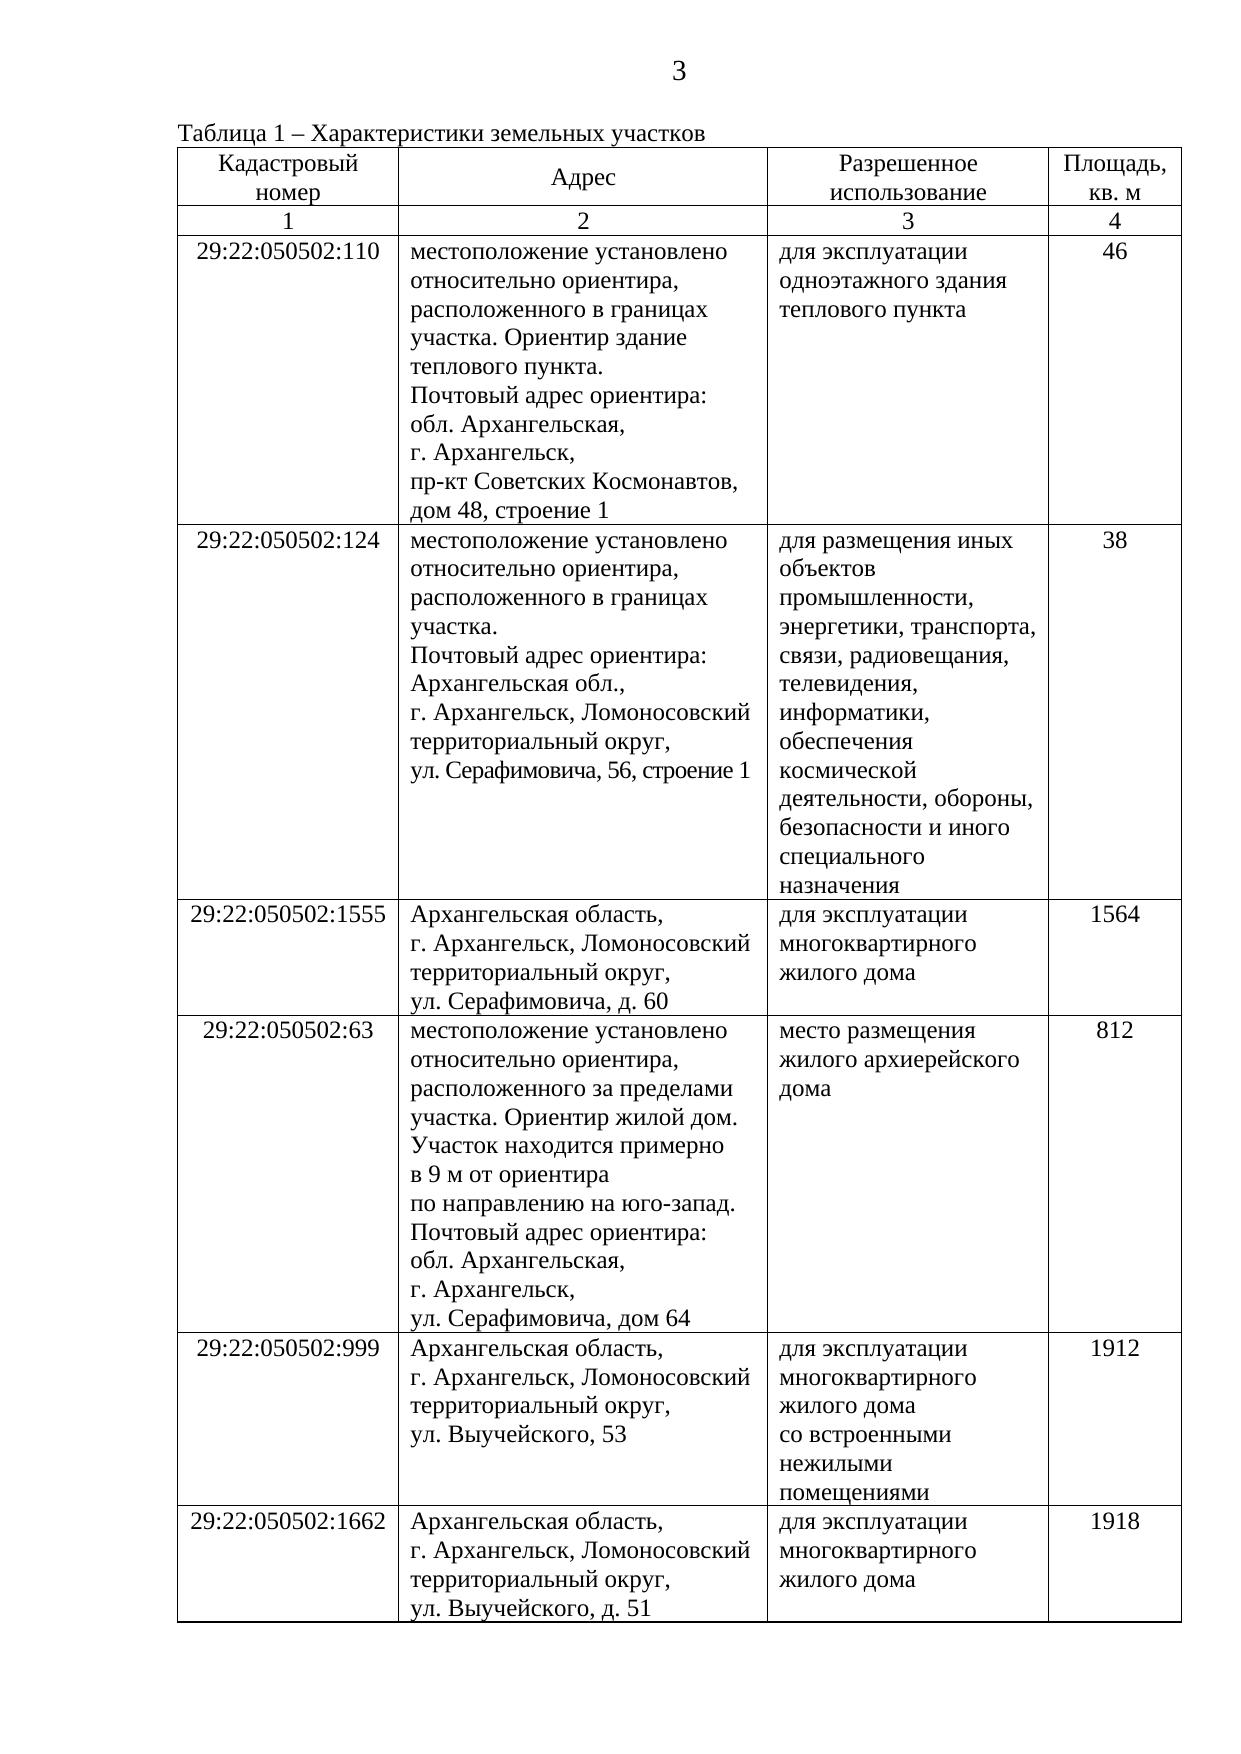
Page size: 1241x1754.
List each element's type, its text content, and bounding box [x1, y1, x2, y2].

table_cell 2 [399, 206, 767, 235]
table_header Кадастровый номер [178, 148, 398, 205]
table_cell местоположение установлено относительно ориентира, расположенного за пределами участка. Ориентир жилой дом. Участок находится примерно в 9 м от ориентира по направлению на юго-запад. Почтовый адрес ориентира: обл. Архангельская, г. Архангельск, ул. Серафимовича, дом 64 [399, 1016, 767, 1332]
table_cell 29:22:050502:1555 [178, 900, 398, 1014]
table_cell 4 [1049, 206, 1181, 235]
table_cell для эксплуатации одноэтажного здания теплового пункта [768, 236, 1048, 524]
table_cell для эксплуатации многоквартирного жилого дома [768, 900, 1048, 1014]
table_header Площадь, кв. м [1049, 148, 1181, 205]
table_cell Архангельская область, г. Архангельск, Ломоносовский территориальный округ, ул. Выучейского, 53 [399, 1333, 767, 1505]
table_cell местоположение установлено относительно ориентира, расположенного в границах участка. Почтовый адрес ориентира: Архангельская обл., г. Архангельск, Ломоносовский территориальный округ, ул. Серафимовича, 56, строение 1 [399, 525, 767, 898]
text Таблица 1 – Характеристики земельных участков [177, 118, 1181, 147]
table_cell 1912 [1049, 1333, 1181, 1505]
table_cell для эксплуатации многоквартирного жилого дома со встроенными нежилыми помещениями [768, 1333, 1048, 1505]
table_cell 1 [178, 206, 398, 235]
table_cell 29:22:050502:63 [178, 1016, 398, 1332]
table_cell 1918 [1049, 1506, 1181, 1621]
table_cell 3 [768, 206, 1048, 235]
table_cell место размещения жилого архиерейского дома [768, 1016, 1048, 1332]
table_cell для размещения иных объектов промышленности, энергетики, транспорта, связи, радиовещания, телевидения, информатики, обеспечения космической деятельности, обороны, безопасности и иного специального назначения [768, 525, 1048, 898]
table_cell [768, 1506, 1048, 1621]
table_cell 46 [1049, 236, 1181, 524]
table_cell 29:22:050502:124 [178, 525, 398, 898]
table_cell 29:22:050502:1662 [178, 1506, 398, 1621]
table_cell 38 [1049, 525, 1181, 898]
table_cell 29:22:050502:999 [178, 1333, 398, 1505]
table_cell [399, 1506, 767, 1621]
table_cell 1564 [1049, 900, 1181, 1014]
table_cell 29:22:050502:110 [178, 236, 398, 524]
table_header Разрешенное использование [768, 148, 1048, 205]
table_cell Архангельская область, г. Архангельск, Ломоносовский территориальный округ, ул. Серафимовича, д. 60 [399, 900, 767, 1014]
table_cell 812 [1049, 1016, 1181, 1332]
table_cell местоположение установлено относительно ориентира, расположенного в границах участка. Ориентир здание теплового пункта. Почтовый адрес ориентира: обл. Архангельская, г. Архангельск, пр-кт Советских Космонавтов, дом 48, строение 1 [399, 236, 767, 524]
table_header Адрес [399, 148, 767, 205]
